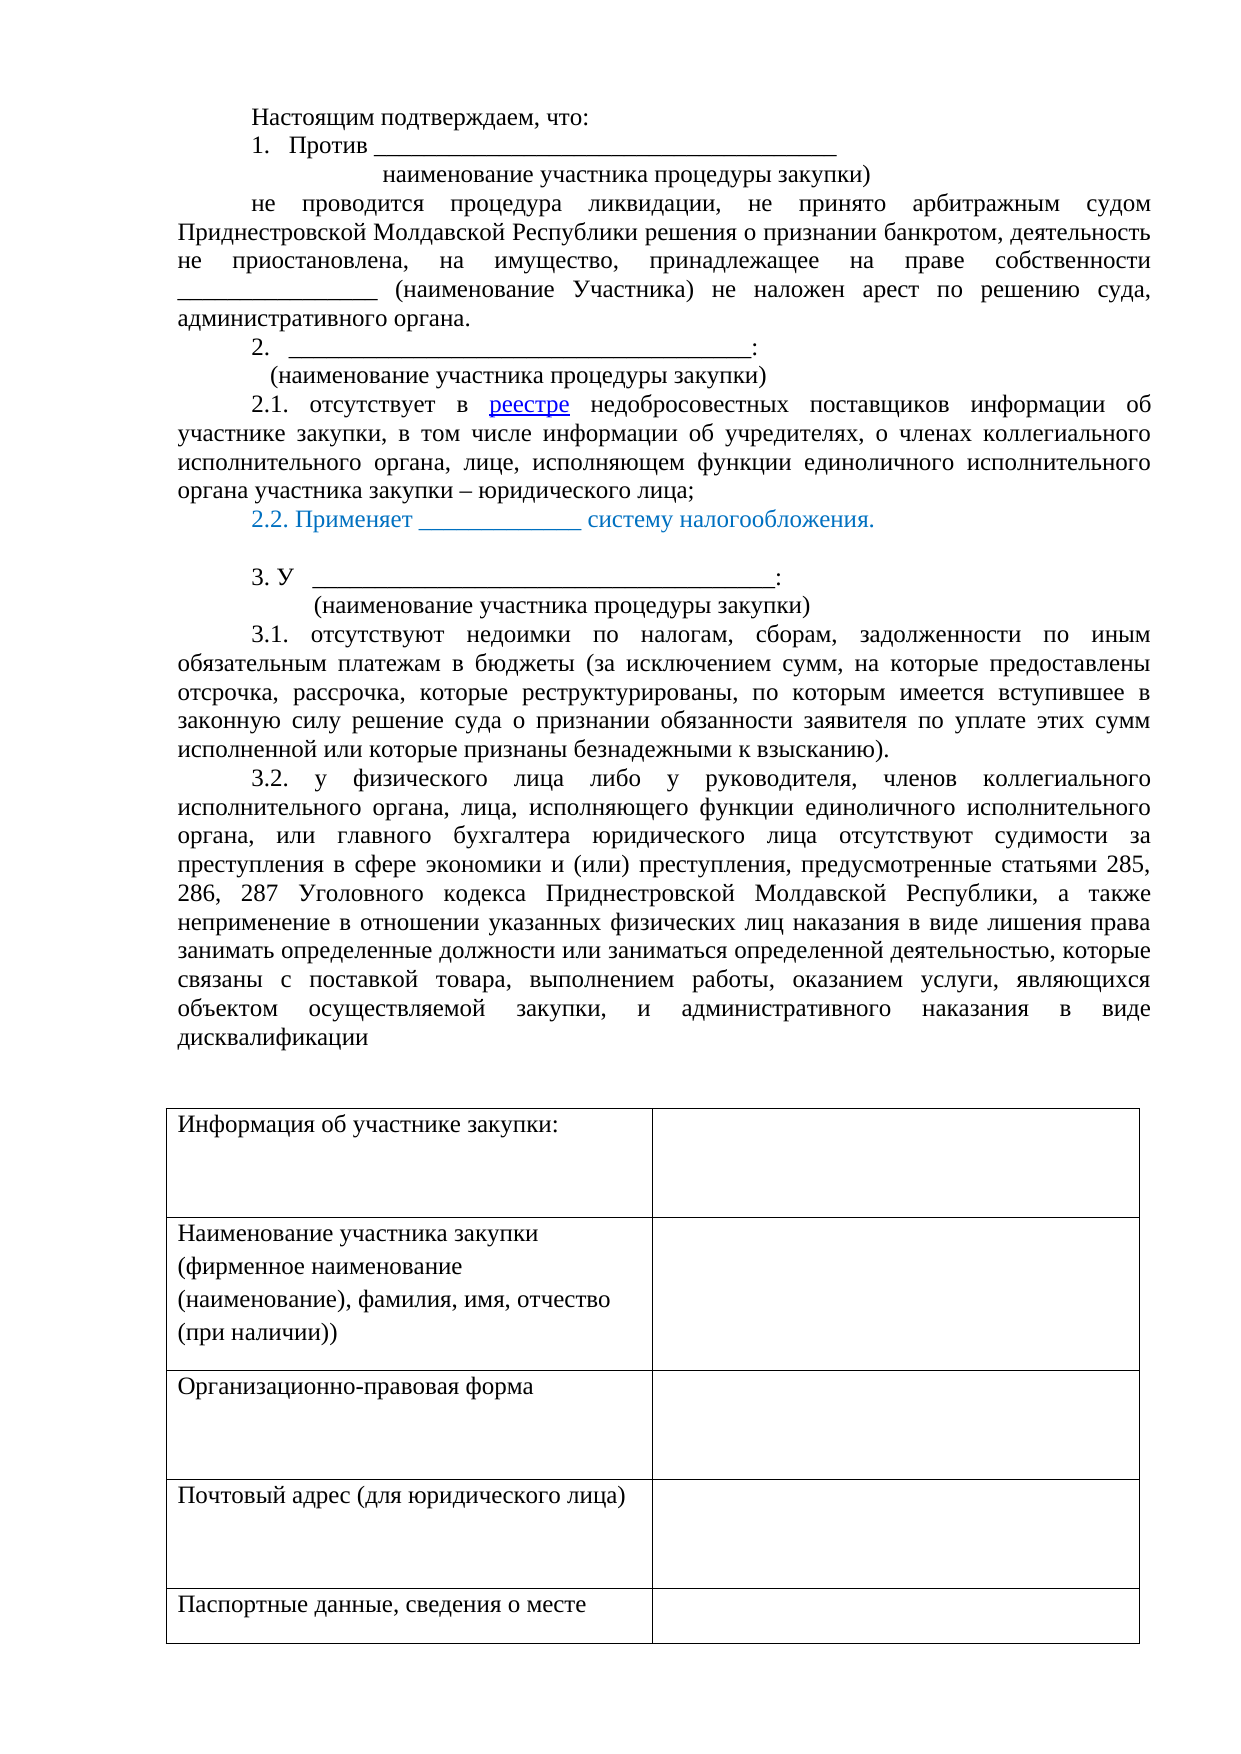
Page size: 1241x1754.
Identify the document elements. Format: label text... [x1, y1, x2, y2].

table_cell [167, 1589, 652, 1643]
text не проводится процедура ликвидации, не принято арбитражным судом Приднестровской Молдавской Республики решения о признании банкротом, деятельность не приостановлена, на имущество, принадлежащее на праве собственности ________________ (наименование Участника) не наложен арест по решению суда, административного органа. [177, 188, 1152, 332]
table_cell Организационно-правовая форма [167, 1371, 652, 1479]
table_cell [653, 1480, 1139, 1588]
table_cell [653, 1371, 1139, 1479]
text 3.1. отсутствуют недоимки по налогам, сборам, задолженности по иным обязательным платежам в бюджеты (за исключением сумм, на которые предоставлены отсрочка, рассрочка, которые реструктурированы, по которым имеется вступившее в законную силу решение суда о признании обязанности заявителя по уплате этих сумм исполненной или которые признаны безнадежными к взысканию). [177, 619, 1152, 763]
text 3. У _____________________________________: [177, 562, 1152, 591]
text 2.1. отсутствует в реестре недобросовестных поставщиков информации об участнике закупки, в том числе информации об учредителях, о членах коллегиального исполнительного органа, лице, исполняющем функции единоличного исполнительного органа участника закупки – юридического лица; [177, 389, 1152, 504]
table_cell [653, 1589, 1139, 1643]
text 3.2. у физического лица либо у руководителя, членов коллегиального исполнительного органа, лица, исполняющего функции единоличного исполнительного органа, или главного бухгалтера юридического лица отсутствуют судимости за преступления в сфере экономики и (или) преступления, предусмотренные статьями 285, 286, 287 Уголовного кодекса Приднестровской Молдавской Республики, а также неприменение в отношении указанных физических лиц наказания в виде лишения права занимать определенные должности или заниматься определенной деятельностью, которые связаны с поставкой товара, выполнением работы, оказанием услуги, являющихся объектом осуществляемой закупки, и административного наказания в виде дисквалификации [177, 763, 1152, 1051]
list Против _____________________________________ [251, 131, 1152, 159]
table_cell Наименование участника закупки (фирменное наименование (наименование), фамилия, имя, отчество (при наличии)) [167, 1218, 652, 1370]
text (наименование участника процедуры закупки) [177, 361, 1152, 389]
table_cell [653, 1218, 1139, 1370]
table_header Информация об участнике закупки: [167, 1109, 652, 1217]
text наименование участника процедуры закупки) [177, 159, 1152, 188]
table_header [653, 1109, 1139, 1217]
table_cell Почтовый адрес (для юридического лица) [167, 1480, 652, 1588]
text (наименование участника процедуры закупки) [177, 591, 1152, 619]
text Настоящим подтверждаем, что: [177, 102, 1152, 131]
text 2.2. Применяет _____________ систему налогообложения. [177, 504, 1152, 533]
list _____________________________________: [251, 332, 1152, 361]
